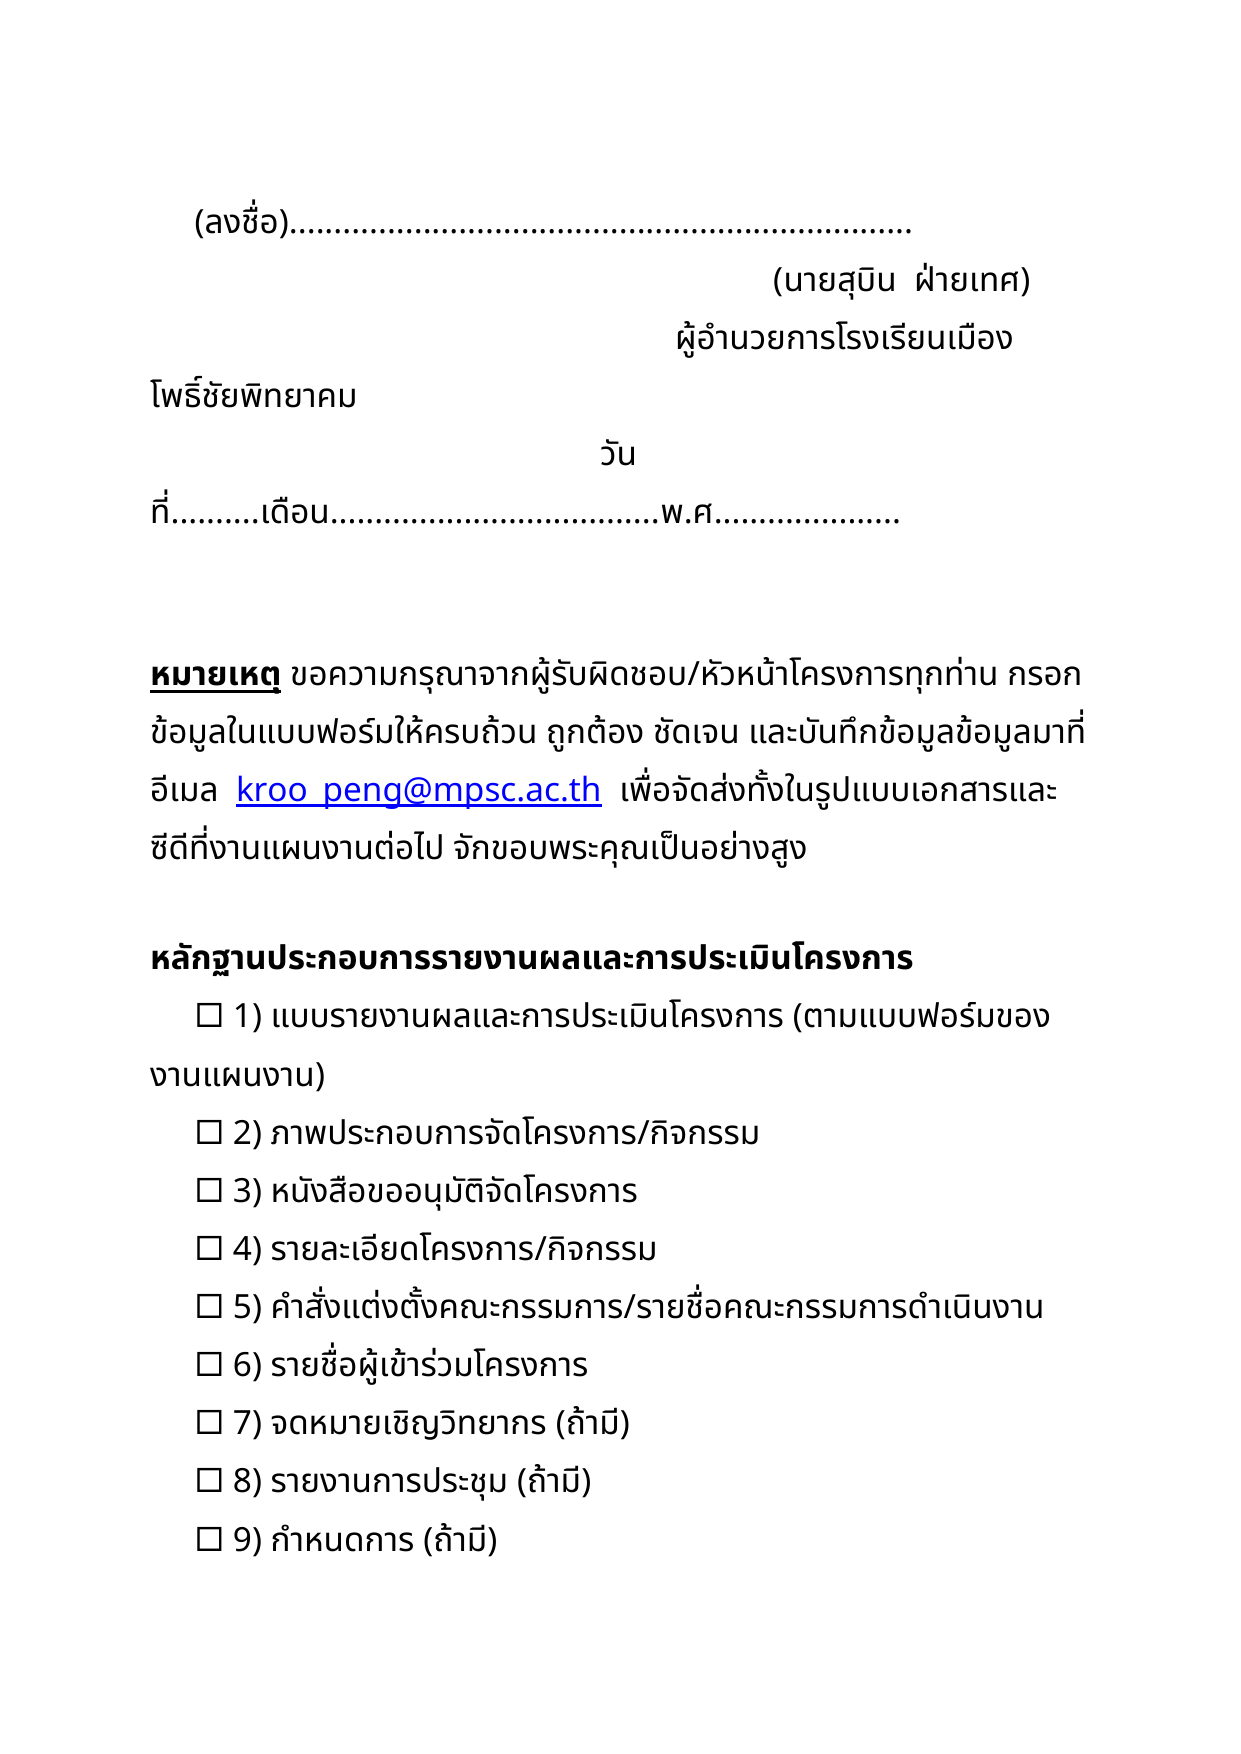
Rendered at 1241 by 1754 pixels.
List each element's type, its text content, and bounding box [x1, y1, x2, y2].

text ผู้อำนวยการโรงเรียนเมืองโพธิ์ชัยพิทยาคม [150, 314, 1090, 422]
text 5) คําสั่งแต่งตั้งคณะกรรมการ/รายชื่อคณะกรรมการดำเนินงาน [150, 1283, 1090, 1333]
text (นายสุบิน ฝ่ายเทศ) [150, 256, 1090, 306]
text (ลงชื่อ)...................................................................... [150, 150, 1090, 248]
text วันที่..........เดือน.....................................พ.ศ..................... [150, 429, 1090, 538]
text 7) จดหมายเชิญวิทยากร (ถ้ามี) [150, 1399, 1090, 1450]
text 2) ภาพประกอบการจัดโครงการ/กิจกรรม [150, 1108, 1090, 1159]
text 1) แบบรายงานผลและการประเมินโครงการ (ตามแบบฟอร์มของงานแผนงาน) [150, 992, 1090, 1101]
text หลักฐานประกอบการรายงานผลและการประเมินโครงการ [150, 934, 1090, 985]
text 8) รายงานการประชุม (ถ้ามี) [150, 1457, 1090, 1508]
text 3) หนังสือขออนุมัติจัดโครงการ [150, 1167, 1090, 1217]
text 4) รายละเอียดโครงการ/กิจกรรม [150, 1225, 1090, 1275]
text 6) รายชื่อผู้เข้าร่วมโครงการ [150, 1341, 1090, 1392]
text หมายเหตุ ขอความกรุณาจากผู้รับผิดชอบ/หัวหน้าโครงการทุกท่าน กรอกข้อมูลในแบบฟอร์มให้ครบถ้วน ถูกต้อง ชัดเจน และบันทึกข้อมูลข้อมูลมาที่อีเมล kroo_peng@mpsc.ac.th เพื่อจัดส่งทั้งในรูปแบบเอกสารและซีดีที่งานแผนงานต่อไป จักขอบพระคุณเป็นอย่างสูง [150, 650, 1090, 874]
text 9) กำหนดการ (ถ้ามี) [150, 1515, 1090, 1566]
